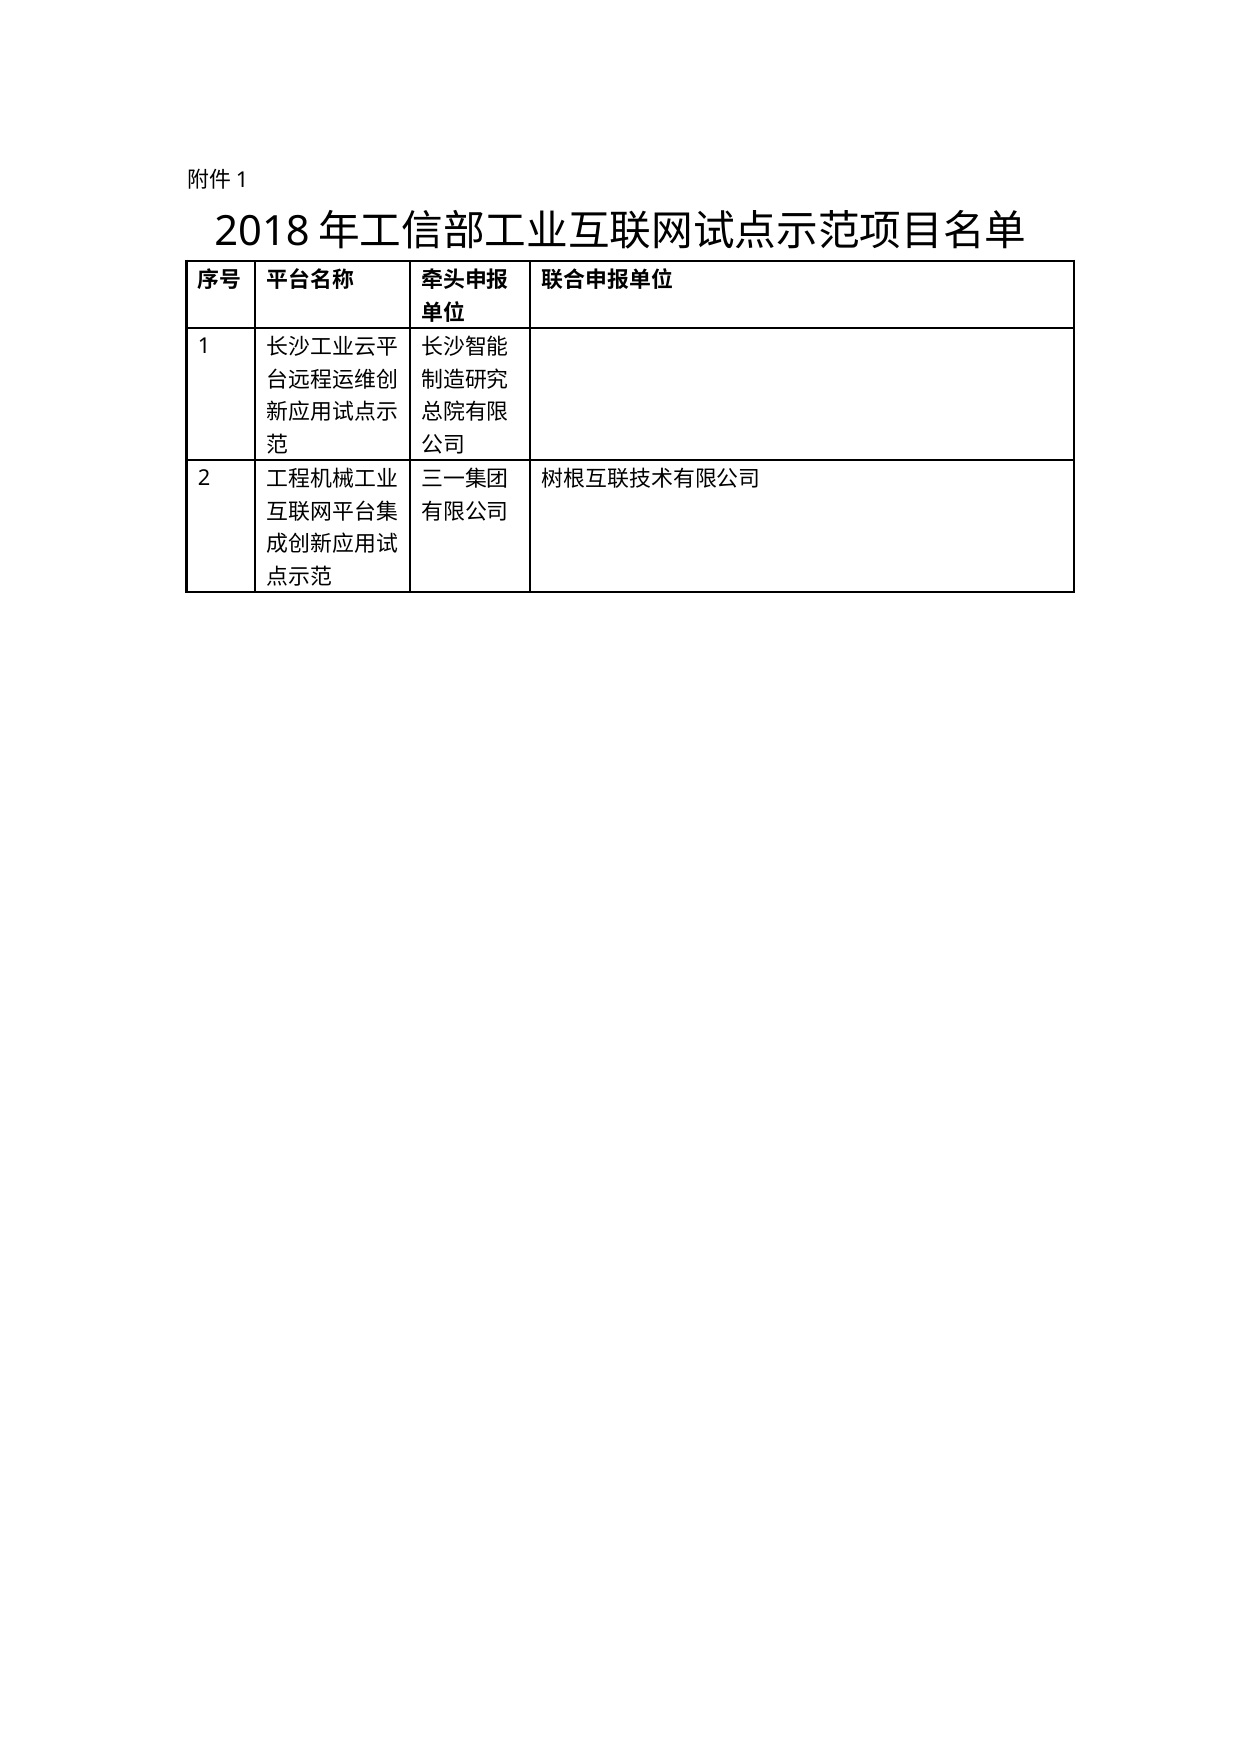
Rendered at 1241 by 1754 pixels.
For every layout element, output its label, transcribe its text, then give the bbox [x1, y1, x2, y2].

table_cell 1 [188, 329, 254, 459]
text 2018年工信部工业互联网试点示范项目名单 [187, 194, 1053, 259]
table_header 序号 [188, 262, 254, 327]
table_cell 工程机械工业互联网平台集成创新应用试点示范 [256, 461, 409, 591]
table_cell [531, 329, 1073, 459]
table_header 牵头申报单位 [411, 262, 529, 327]
table_header 联合申报单位 [531, 262, 1073, 327]
table_header 平台名称 [256, 262, 409, 327]
table_cell 树根互联技术有限公司 [531, 461, 1073, 591]
table_cell 2 [188, 461, 254, 591]
table_cell 三一集团有限公司 [411, 461, 529, 591]
table_cell 长沙工业云平台远程运维创新应用试点示范 [256, 329, 409, 459]
text 附件1 [187, 162, 1053, 194]
table_cell 长沙智能制造研究总院有限公司 [411, 329, 529, 459]
